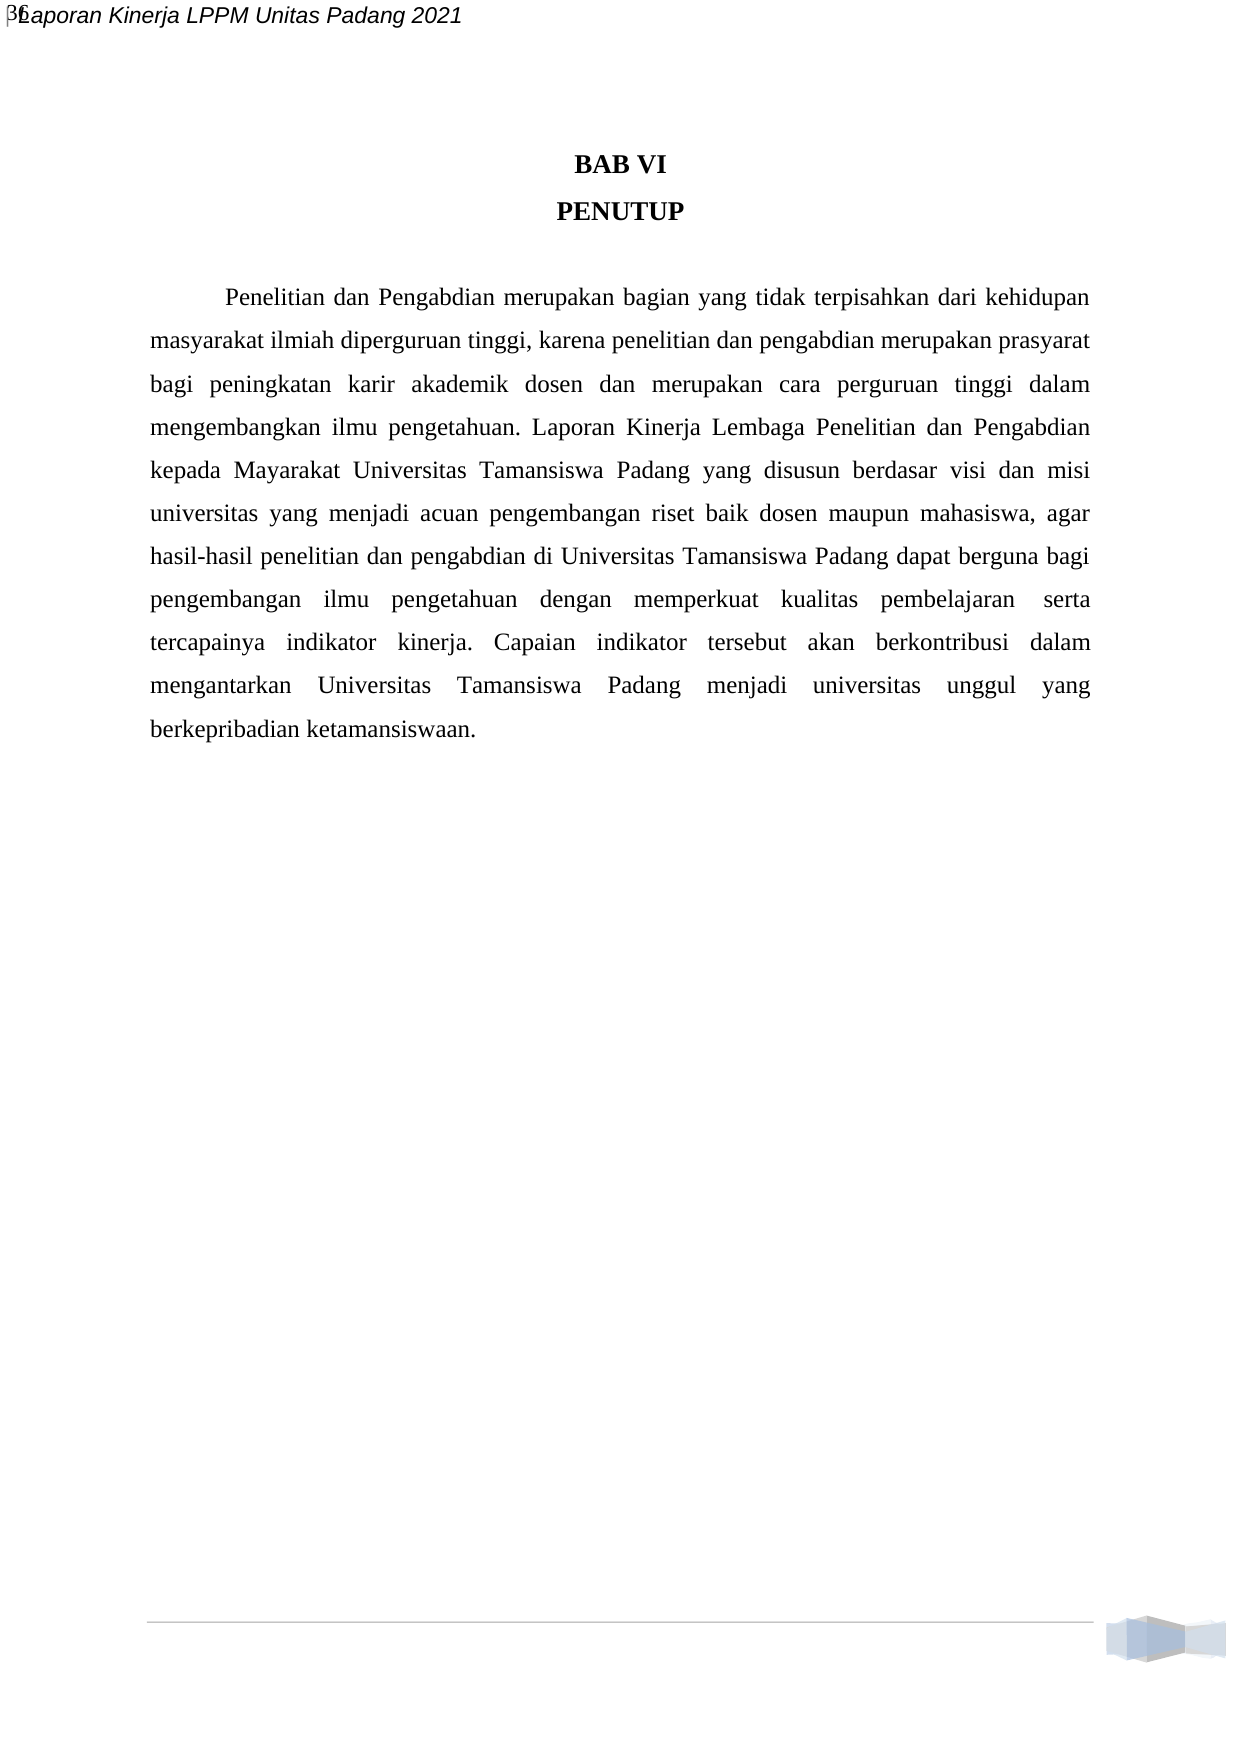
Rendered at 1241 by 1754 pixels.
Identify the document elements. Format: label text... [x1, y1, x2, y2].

subtitle BAB VI PENUTUP [556, 148, 684, 226]
picture [1176, 1648, 1223, 1659]
text Penelitian dan Pengabdian merupakan bagian yang tidak terpisahkan dari kehidupan masyarakat ilmiah diperguruan tinggi, karena penelitian dan pengabdian merupakan prasyarat bagi peningkatan karir akademik dosen dan merupakan cara perguruan tinggi dalam mengembangkan ilmu pengetahuan. Laporan Kinerja Lembaga Penelitian dan Pengabdian kepada Mayarakat Universitas Tamansiswa Padang yang disusun berdasar visi dan misi universitas yang menjadi acuan pengembangan riset baik dosen maupun mahasiswa, agar hasil-hasil penelitian dan pengabdian di Universitas Tamansiswa Padang dapat berguna bagi pengembangan ilmu pengetahuan dengan memperkuat kualitas pembelajaran serta tercapainya indikator kinerja. Capaian indikator tersebut akan berkontribusi dalam mengantarkan Universitas Tamansiswa Padang menjadi universitas unggul yang berkepribadian ketamansiswaan. [150, 282, 1091, 742]
picture [1176, 1619, 1226, 1631]
